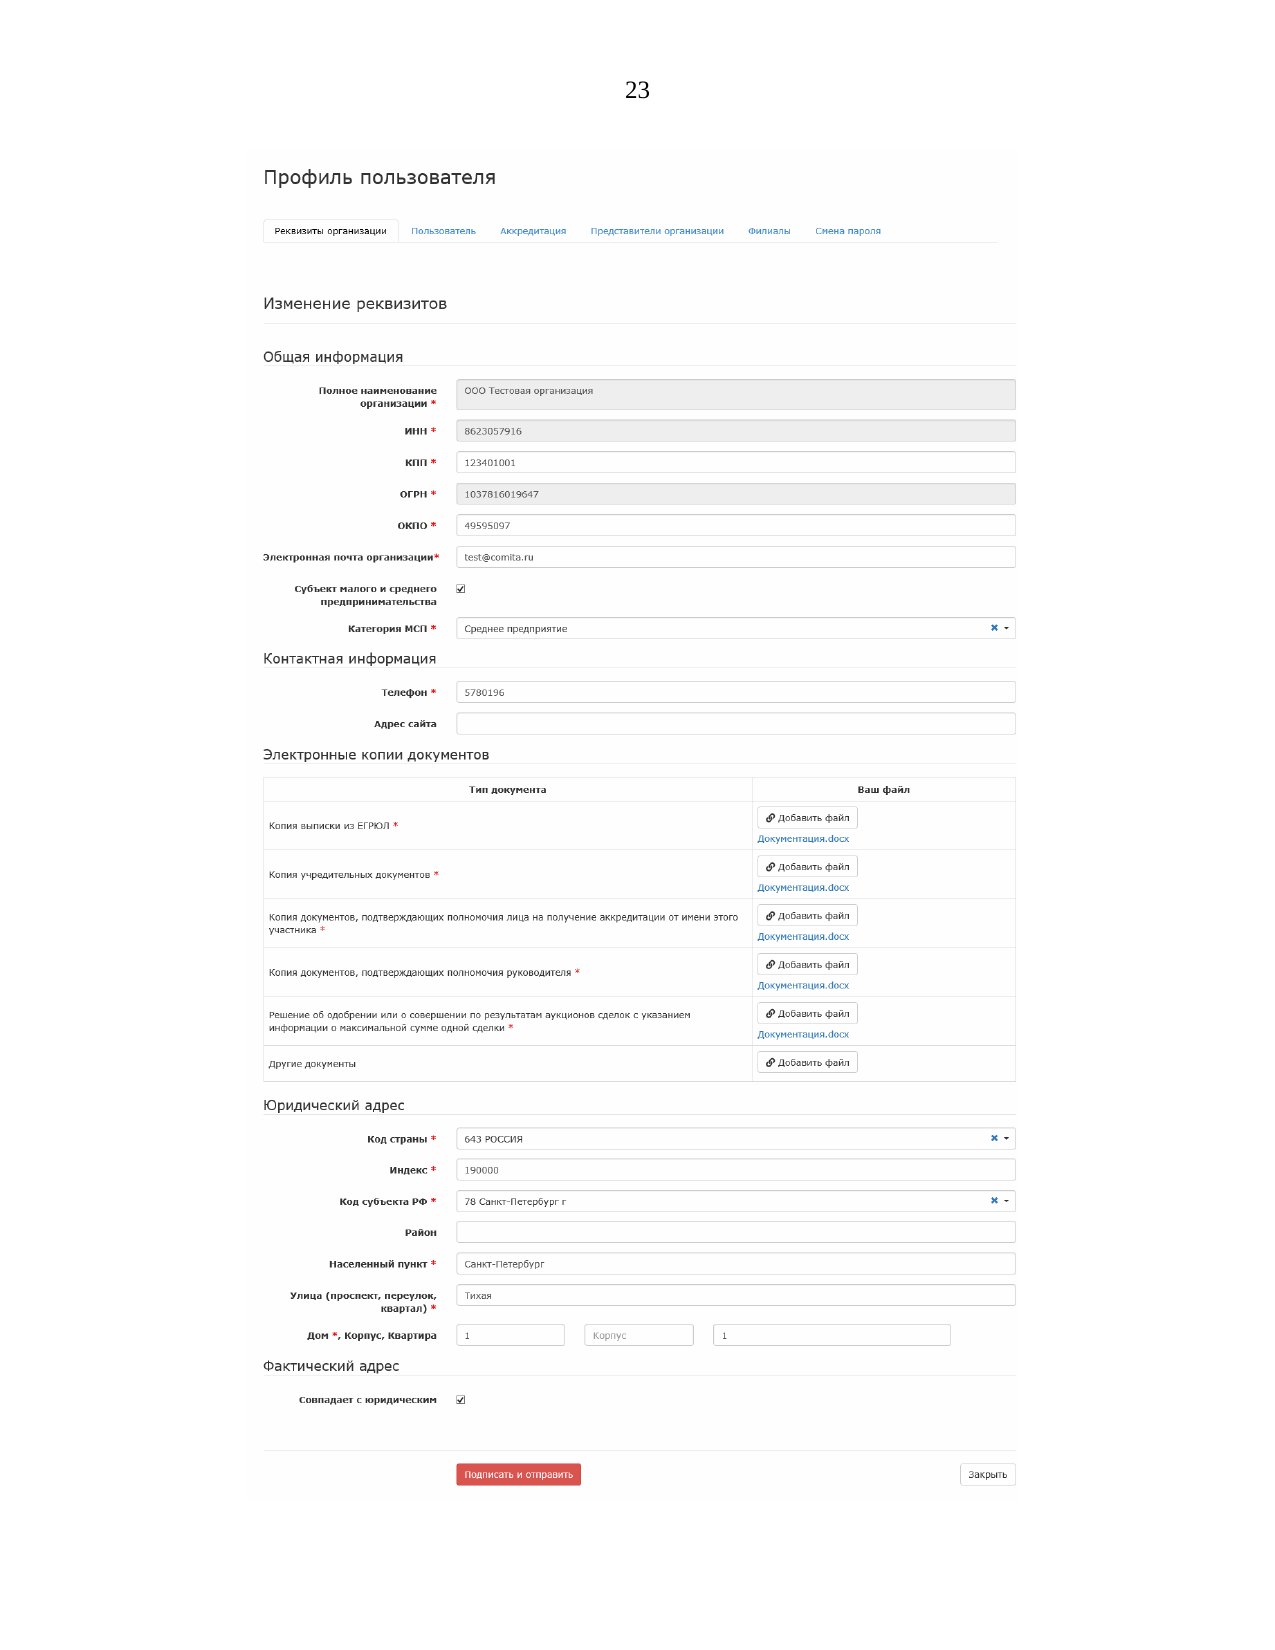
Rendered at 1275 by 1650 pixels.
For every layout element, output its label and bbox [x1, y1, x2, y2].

picture [247, 150, 1028, 1500]
